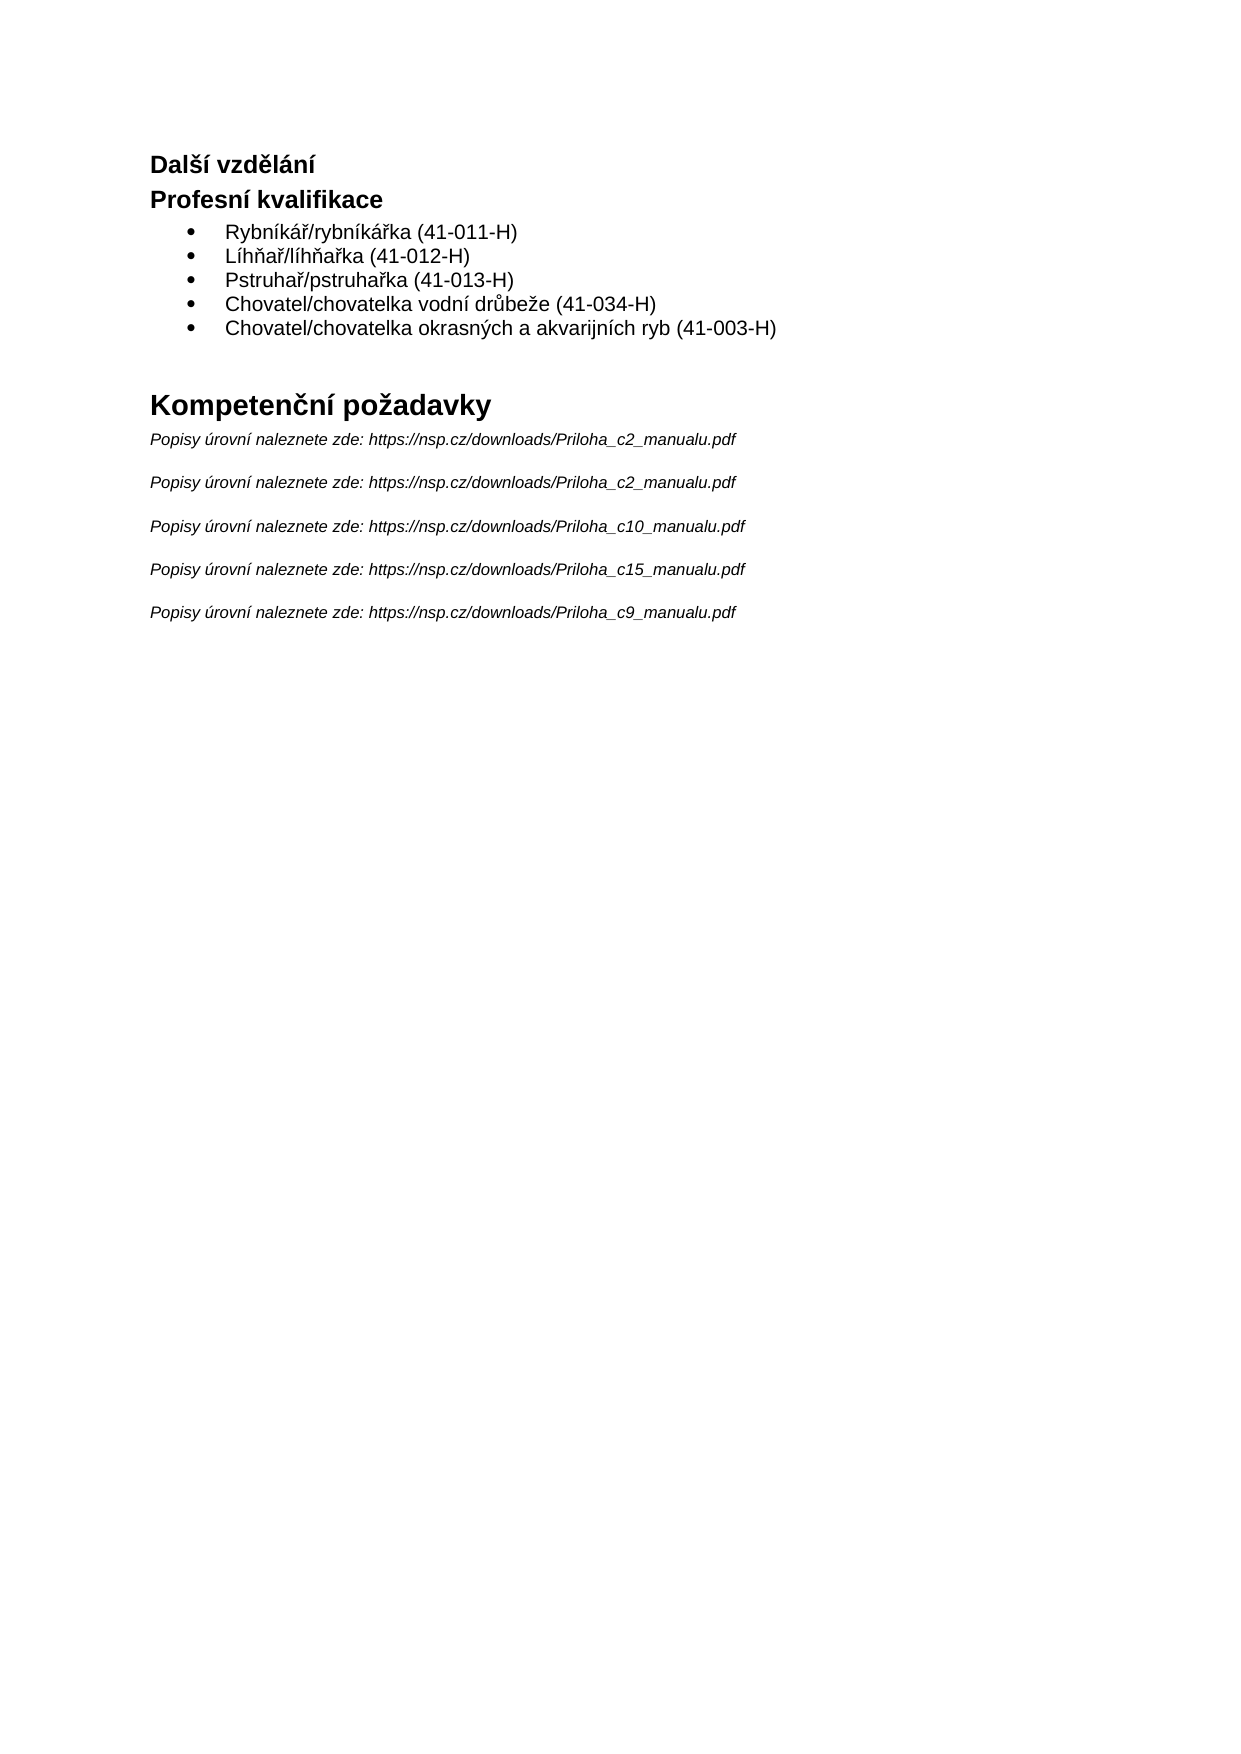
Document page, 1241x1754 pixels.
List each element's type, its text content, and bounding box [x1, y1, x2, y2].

list Rybníkář/rybníkářka (41-011-H) [187, 220, 1090, 244]
text Popisy úrovní naleznete zde: https://nsp.cz/downloads/Priloha_c9_manualu.pdf [150, 603, 1090, 622]
subtitle Kompetenční požadavky [150, 388, 1090, 422]
subtitle Další vzdělání [150, 150, 1090, 179]
list Pstruhař/pstruhařka (41-013-H) [187, 268, 1090, 292]
text Popisy úrovní naleznete zde: https://nsp.cz/downloads/Priloha_c10_manualu.pdf [150, 516, 1090, 536]
text Popisy úrovní naleznete zde: https://nsp.cz/downloads/Priloha_c15_manualu.pdf [150, 559, 1090, 579]
text Popisy úrovní naleznete zde: https://nsp.cz/downloads/Priloha_c2_manualu.pdf [150, 430, 1090, 449]
list Chovatel/chovatelka vodní drůbeže (41-034-H) [187, 292, 1090, 316]
list Chovatel/chovatelka okrasných a akvarijních ryb (41-003-H) [187, 316, 1090, 340]
text Popisy úrovní naleznete zde: https://nsp.cz/downloads/Priloha_c2_manualu.pdf [150, 473, 1090, 492]
list Líhňař/líhňařka (41-012-H) [187, 244, 1090, 268]
subtitle Profesní kvalifikace [150, 185, 1090, 214]
